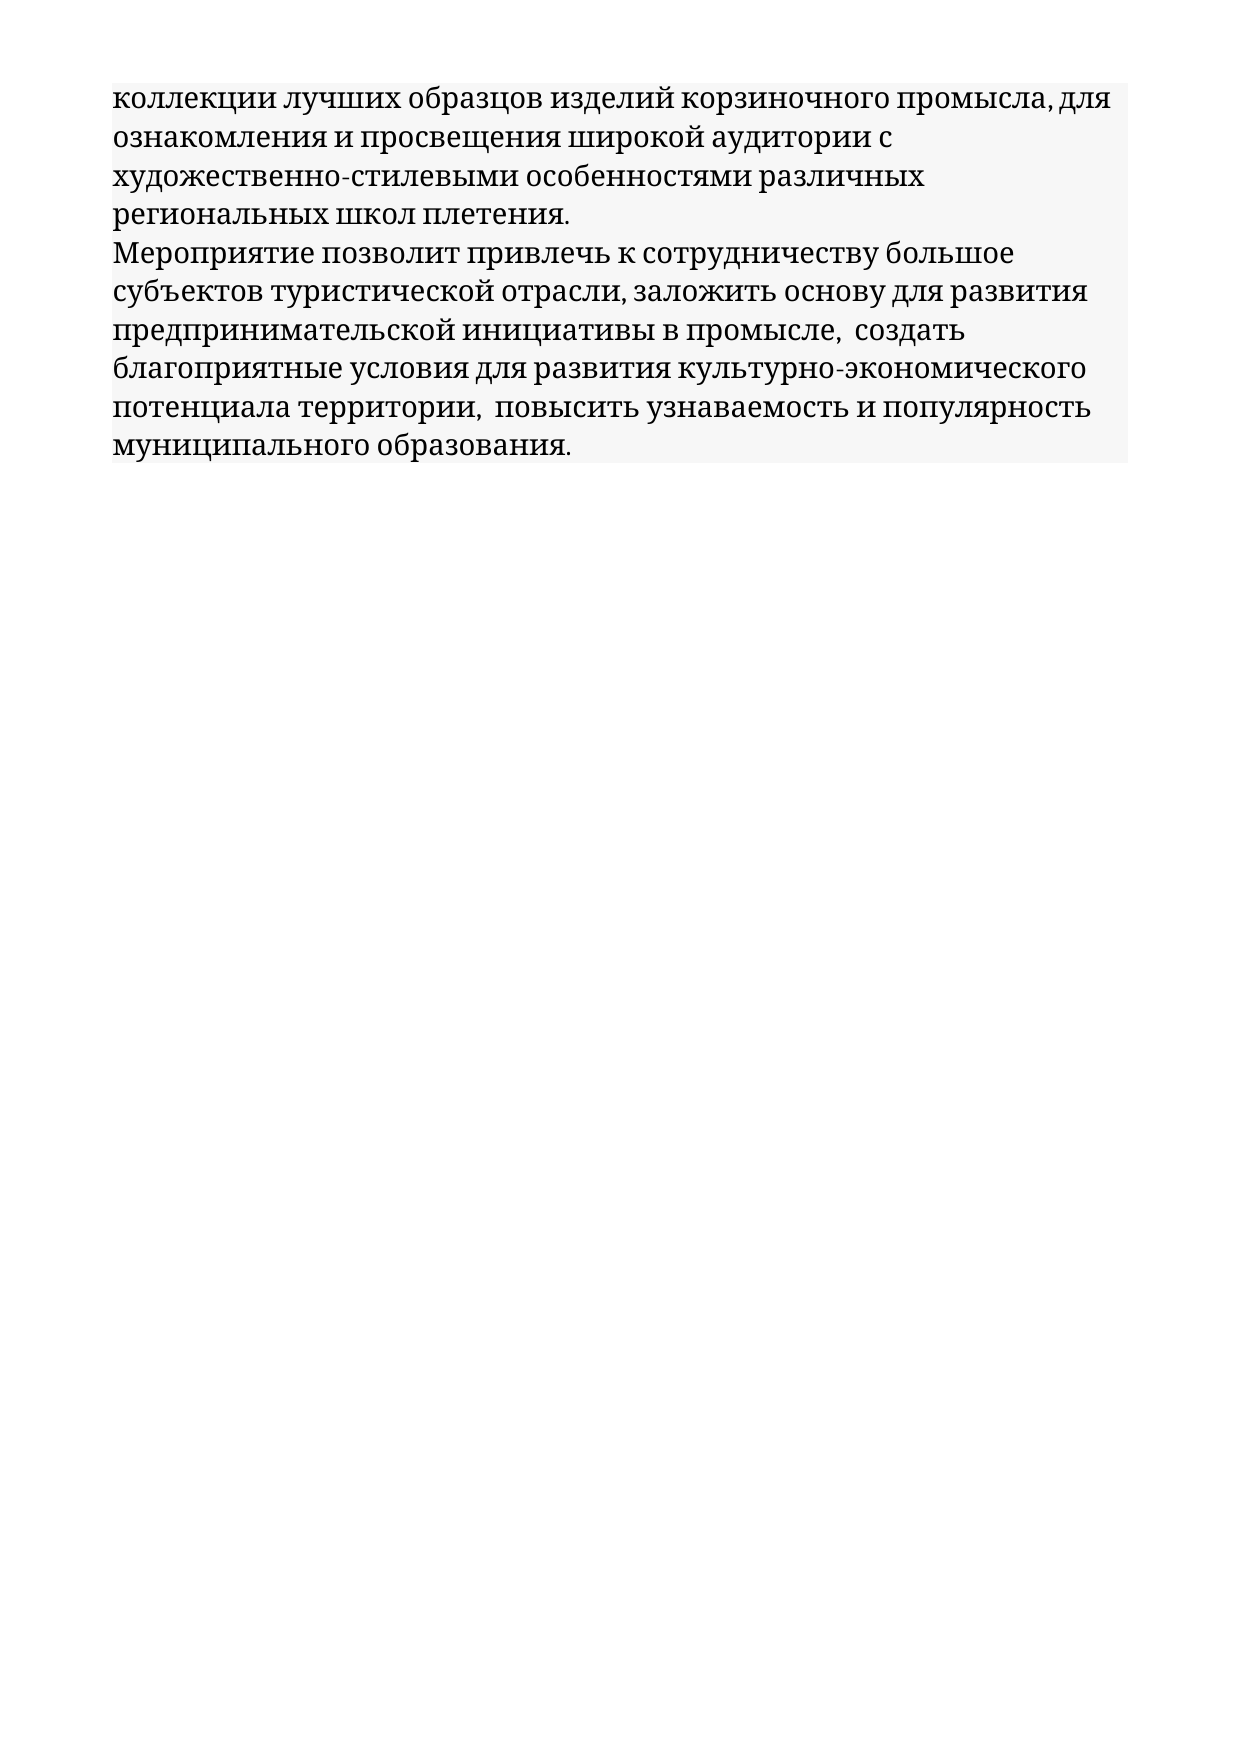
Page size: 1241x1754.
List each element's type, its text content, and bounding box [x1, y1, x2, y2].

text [112, 83, 1128, 232]
text Мероприятие позволит привлечь к сотрудничеству большое субъектов туристической отрасли, заложить основу для развития предпринимательской инициативы в промысле, создать благоприятные условия для развития культурно-экономического потенциала территории, повысить узнаваемость и популярность муниципального образования. [112, 237, 1128, 463]
